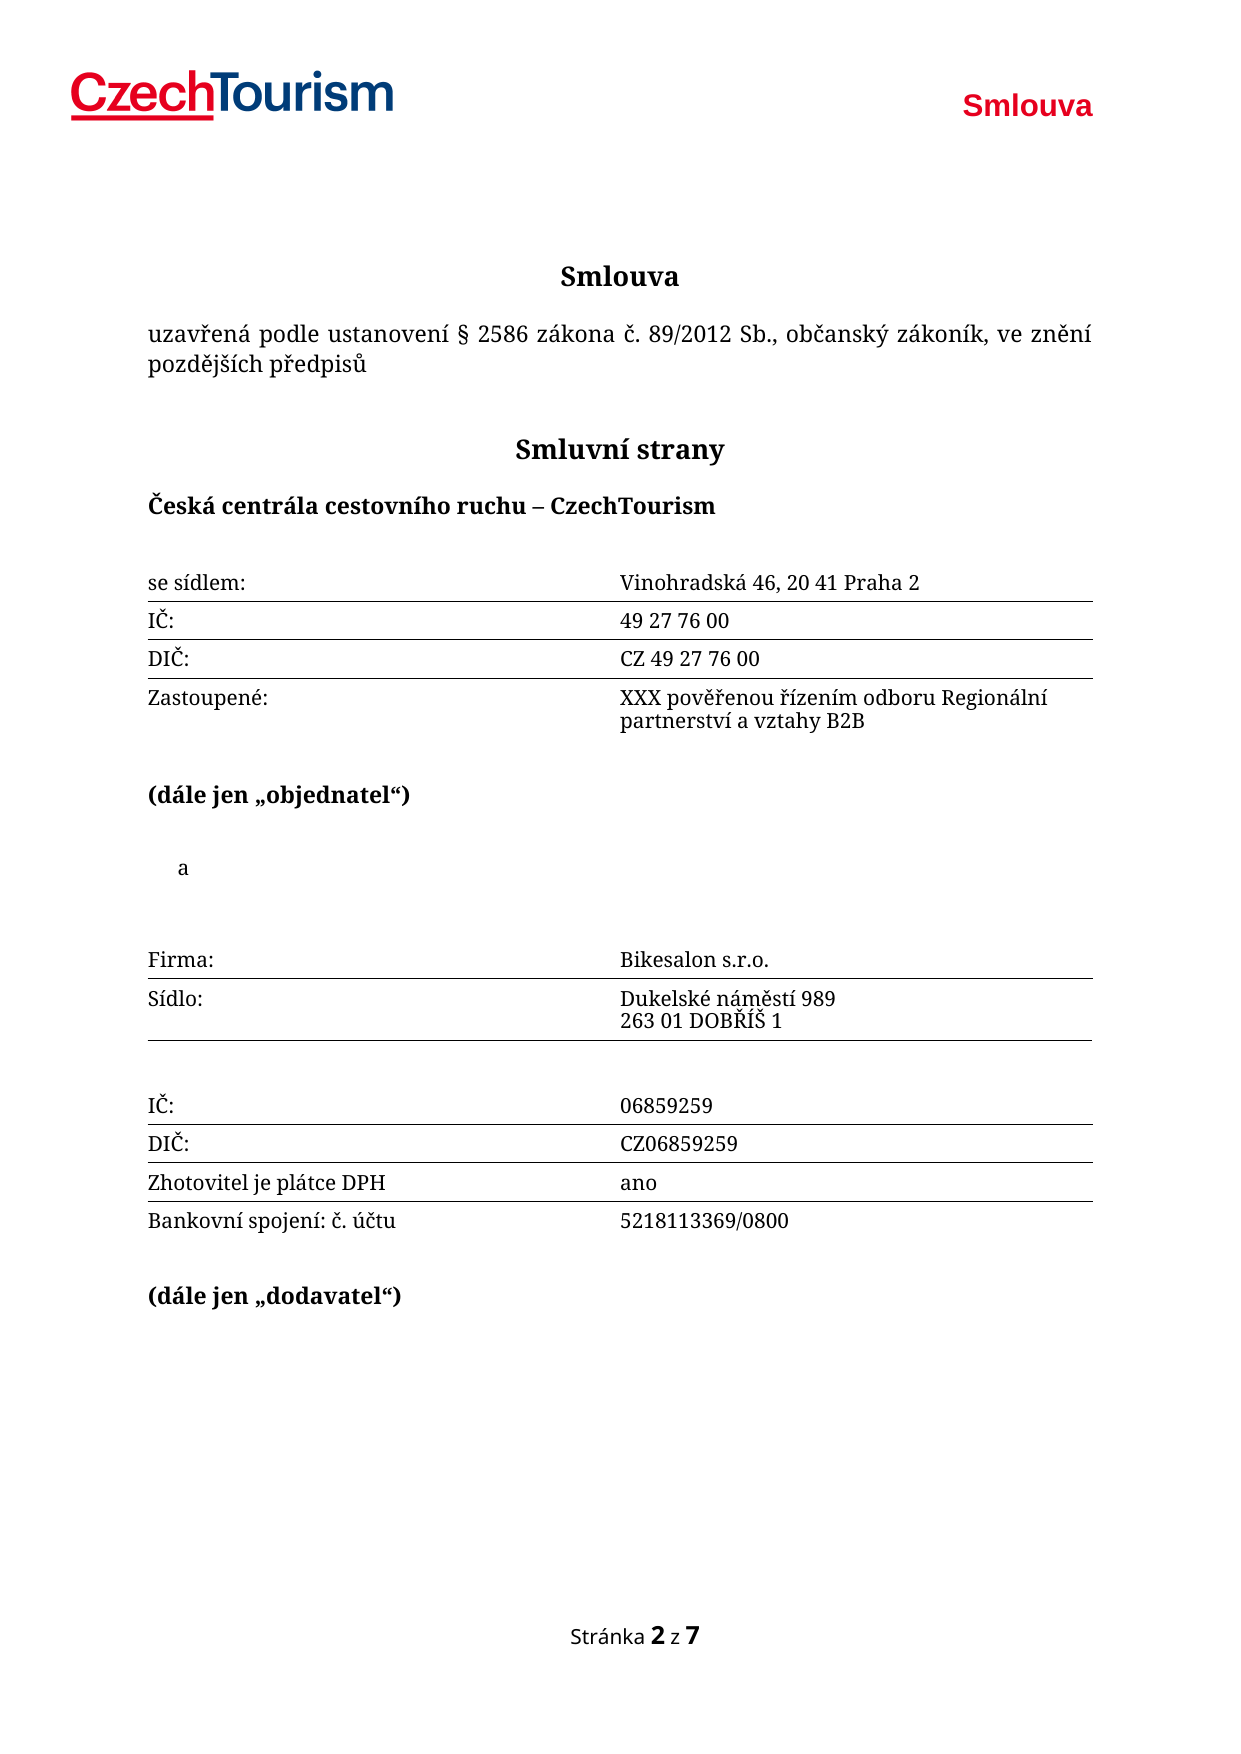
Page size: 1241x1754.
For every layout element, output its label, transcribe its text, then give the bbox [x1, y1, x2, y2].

picture [0, 0, 467, 195]
table_header IČ: [148, 1086, 620, 1124]
table_cell XXX pověřenou řízením odboru Regionální partnerství a vztahy B2B [620, 679, 1092, 738]
table_cell CZ 49 27 76 00 [620, 640, 1092, 677]
table_cell 5218113369/0800 [620, 1202, 1092, 1239]
table_cell Dukelské náměstí 989 263 01 DOBŘÍŠ 1 [620, 979, 1092, 1039]
table_cell Zastoupené: [148, 679, 620, 738]
text (dále jen „dodavatel“) [148, 1282, 1092, 1309]
subtitle Smlouva [148, 263, 1092, 292]
subtitle Smluvní strany [148, 436, 1092, 465]
text a [148, 853, 1092, 882]
table_cell Bankovní spojení: č. účtu [148, 1202, 620, 1239]
table_header Firma: [148, 941, 620, 978]
table_cell IČ: [148, 602, 620, 639]
table_header se sídlem: [148, 563, 620, 601]
table_cell ano [620, 1163, 1092, 1201]
table_header 06859259 [620, 1086, 1092, 1124]
subtitle uzavřená podle ustanovení § 2586 zákona č. 89/2012 Sb., občanský zákoník, ve znění pozdějších předpisů [148, 319, 1092, 378]
table_cell CZ06859259 [620, 1125, 1092, 1162]
table_header Vinohradská 46, 20 41 Praha 2 [620, 563, 1092, 601]
table_cell DIČ: [148, 640, 620, 677]
table_cell 49 27 76 00 [620, 602, 1092, 639]
table_cell Zhotovitel je plátce DPH [148, 1163, 620, 1201]
subtitle Česká centrála cestovního ruchu – CzechTourism [148, 492, 1092, 519]
table_cell DIČ: [148, 1125, 620, 1162]
text (dále jen „objednatel“) [148, 782, 1092, 809]
table_header Bikesalon s.r.o. [620, 941, 1092, 978]
table_cell Sídlo: [148, 979, 620, 1039]
